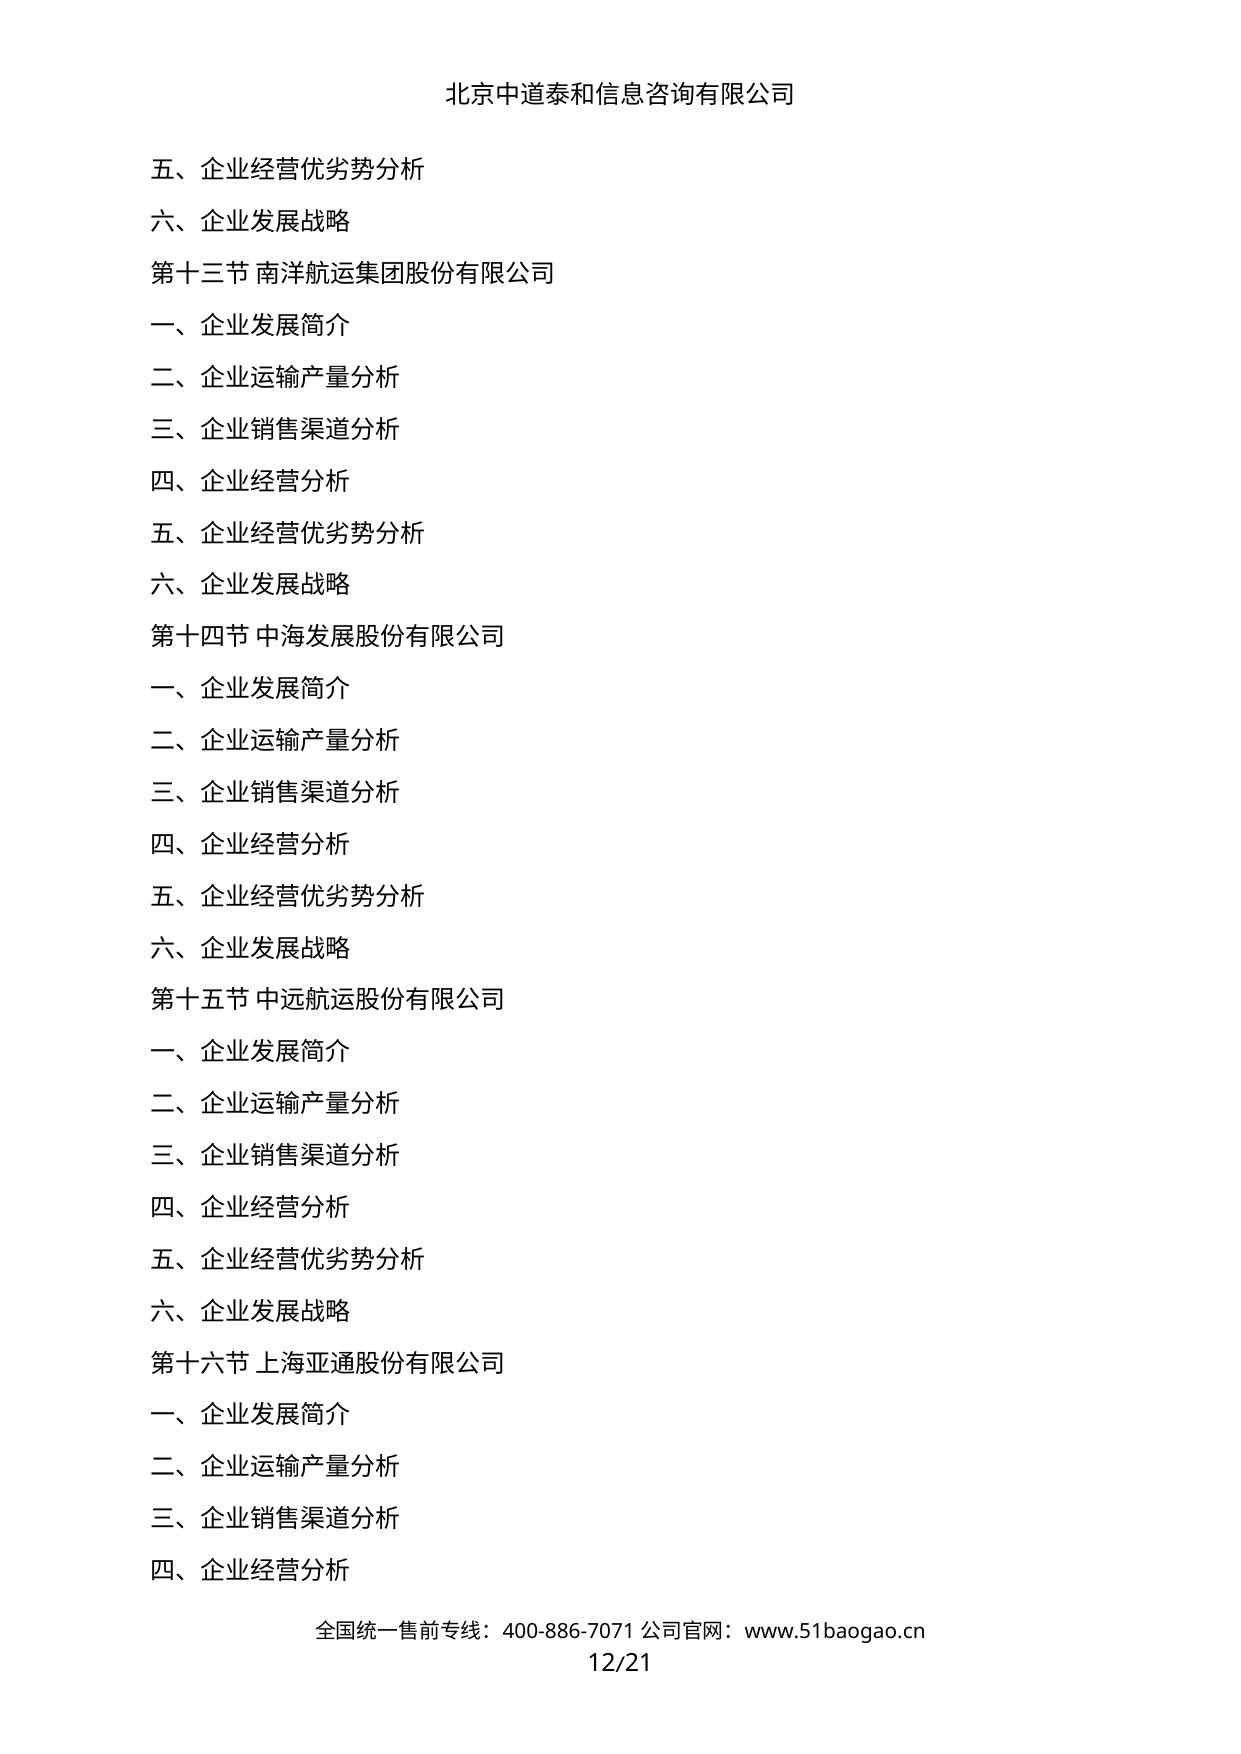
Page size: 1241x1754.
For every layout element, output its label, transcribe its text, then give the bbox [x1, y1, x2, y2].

text 一、企业发展简介 [150, 669, 1090, 705]
text 四、企业经营分析 [150, 461, 1090, 497]
text 六、企业发展战略 [150, 928, 1090, 964]
text 一、企业发展简介 [150, 1032, 1090, 1068]
text 三、企业销售渠道分析 [150, 409, 1090, 446]
text 一、企业发展简介 [150, 1395, 1090, 1431]
text 五、企业经营优劣势分析 [150, 513, 1090, 549]
text 第十六节 上海亚通股份有限公司 [150, 1343, 1090, 1379]
text 六、企业发展战略 [150, 202, 1090, 238]
text 一、企业发展简介 [150, 306, 1090, 342]
text 二、企业运输产量分析 [150, 357, 1090, 394]
text 三、企业销售渠道分析 [150, 1136, 1090, 1172]
text 五、企业经营优劣势分析 [150, 1239, 1090, 1276]
text 三、企业销售渠道分析 [150, 1499, 1090, 1535]
text 第十四节 中海发展股份有限公司 [150, 617, 1090, 653]
text 四、企业经营分析 [150, 1187, 1090, 1224]
text 二、企业运输产量分析 [150, 721, 1090, 757]
text 五、企业经营优劣势分析 [150, 876, 1090, 912]
text 六、企业发展战略 [150, 1291, 1090, 1327]
text 二、企业运输产量分析 [150, 1447, 1090, 1483]
text 六、企业发展战略 [150, 565, 1090, 601]
text 二、企业运输产量分析 [150, 1084, 1090, 1120]
text 四、企业经营分析 [150, 1551, 1090, 1587]
text 三、企业销售渠道分析 [150, 772, 1090, 809]
text 四、企业经营分析 [150, 824, 1090, 861]
text 第十五节 中远航运股份有限公司 [150, 980, 1090, 1016]
text 五、企业经营优劣势分析 [150, 150, 1090, 186]
text 第十三节 南洋航运集团股份有限公司 [150, 254, 1090, 290]
